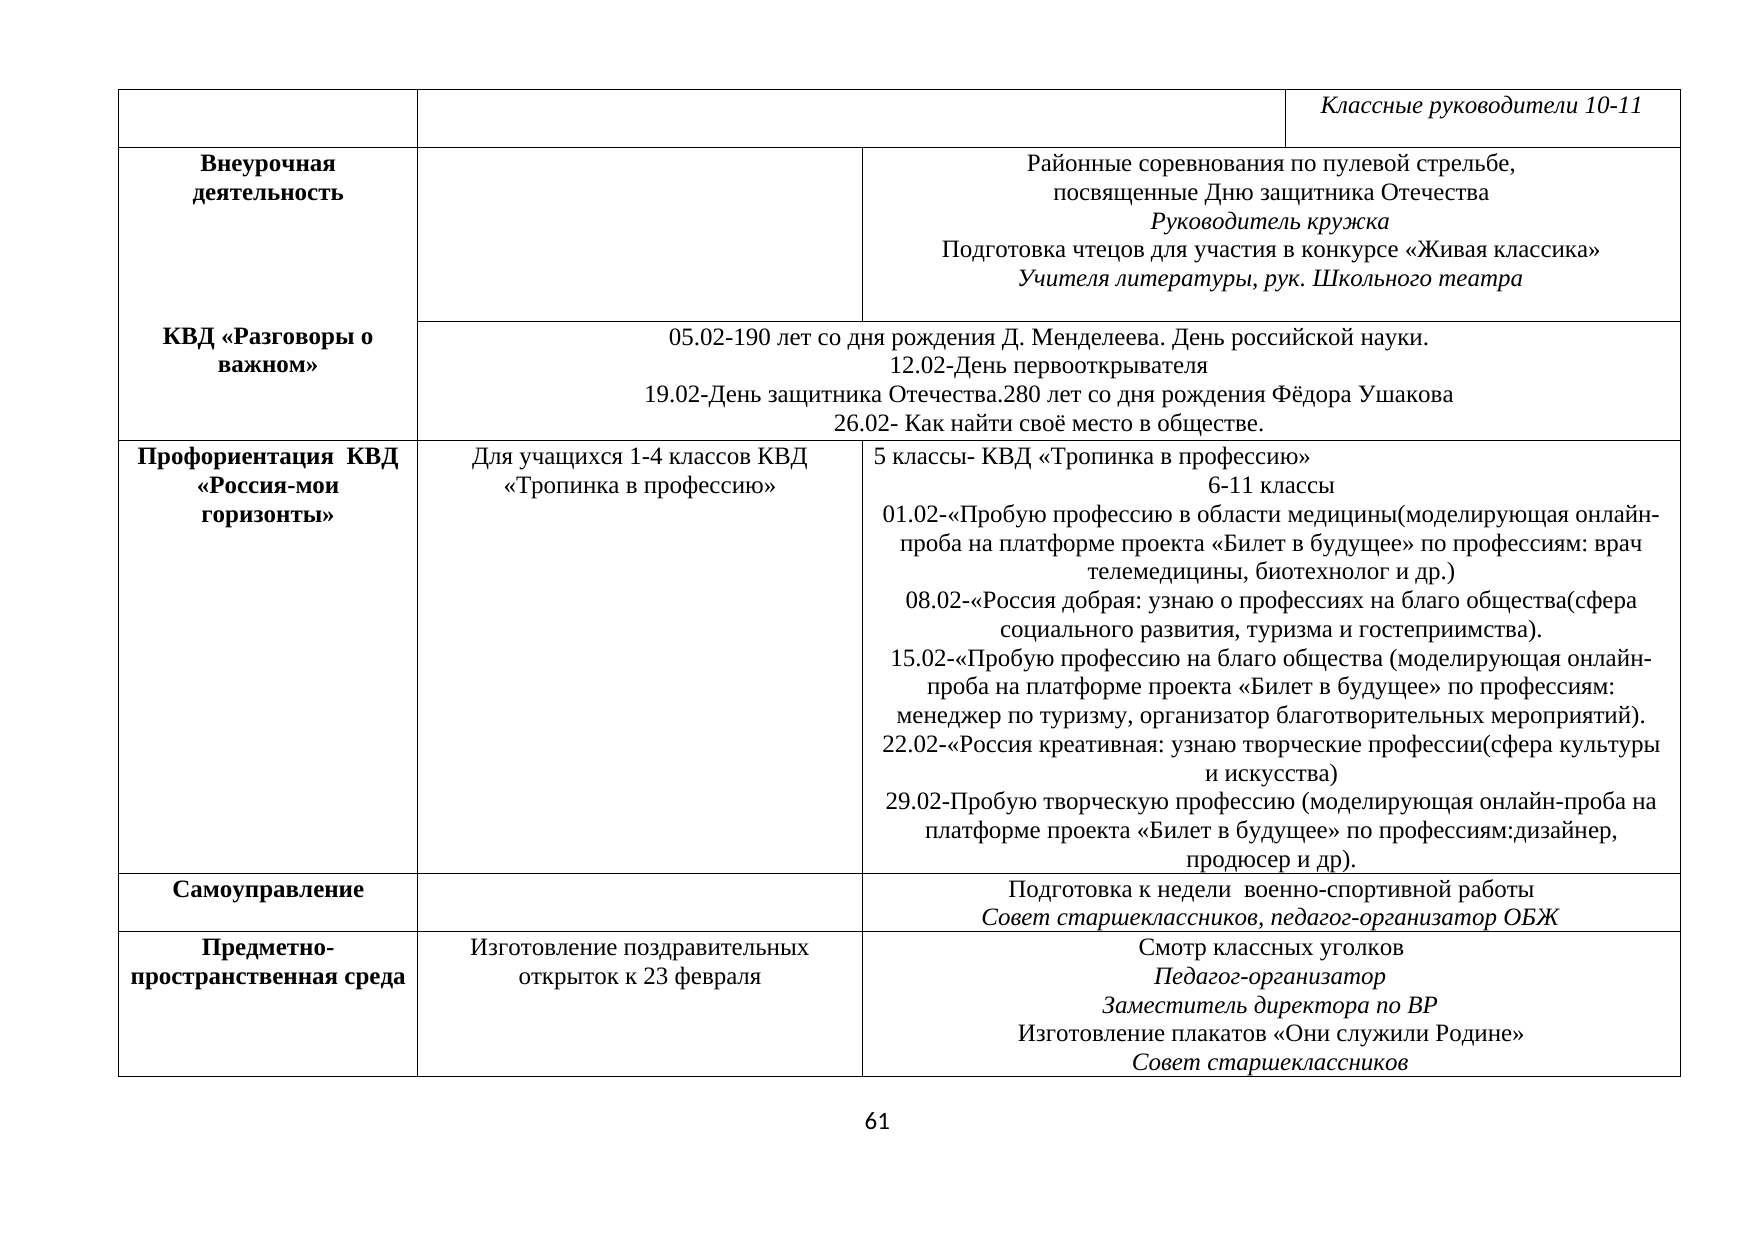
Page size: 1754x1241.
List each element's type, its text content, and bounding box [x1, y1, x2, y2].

table_cell 5 классы- КВД «Тропинка в профессию» 6-11 классы 01.02-«Пробую профессию в области медицины(моделирующая онлайн-проба на платформе проекта «Билет в будущее» по профессиям: врач телемедицины, биотехнолог и др.) 08.02-«Россия добрая: узнаю о профессиях на благо общества(сфера социального развития, туризма и гостеприимства). 15.02-«Пробую профессию на благо общества (моделирующая онлайн-проба на платформе проекта «Билет в будущее» по профессиям: менеджер по туризму, организатор благотворительных мероприятий). 22.02-«Россия креативная: узнаю творческие профессии(сфера культуры и искусства) 29.02-Пробую творческую профессию (моделирующая онлайн-проба на платформе проекта «Билет в будущее» по профессиям:дизайнер, продюсер и др). [863, 441, 1680, 873]
table_cell Изготовление поздравительных открыток к 23 февраля [418, 932, 862, 1076]
table_cell [418, 148, 862, 321]
table_cell Смотр классных уголков Педагог-организатор Заместитель директора по ВР Изготовление плакатов «Они служили Родине» Совет старшеклассников [863, 932, 1680, 1076]
table_cell Для учащихся 1-4 классов КВД «Тропинка в профессию» [418, 441, 862, 873]
table_cell Предметно-пространственная среда [119, 932, 417, 1076]
table_cell [418, 874, 862, 931]
table_cell 05.02-190 лет со дня рождения Д. Менделеева. День российской науки. 12.02-День первооткрывателя 19.02-День защитника Отечества.280 лет со дня рождения Фёдора Ушакова 26.02- Как найти своё место в обществе. [418, 322, 1680, 440]
table_cell Профориентация КВД «Россия-мои горизонты» [119, 441, 417, 873]
table_cell Районные соревнования по пулевой стрельбе, посвященные Дню защитника Отечества Руководитель кружка Подготовка чтецов для участия в конкурсе «Живая классика» Учителя литературы, рук. Школьного театра [863, 148, 1680, 321]
table_cell Самоуправление [119, 874, 417, 931]
table_cell Внеурочная деятельность КВД «Разговоры о важном» [119, 148, 417, 440]
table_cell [119, 90, 417, 147]
table_cell Подготовка к недели военно-спортивной работы Совет старшеклассников, педагог-организатор ОБЖ [863, 874, 1680, 931]
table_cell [1286, 90, 1680, 147]
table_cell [418, 90, 1285, 147]
